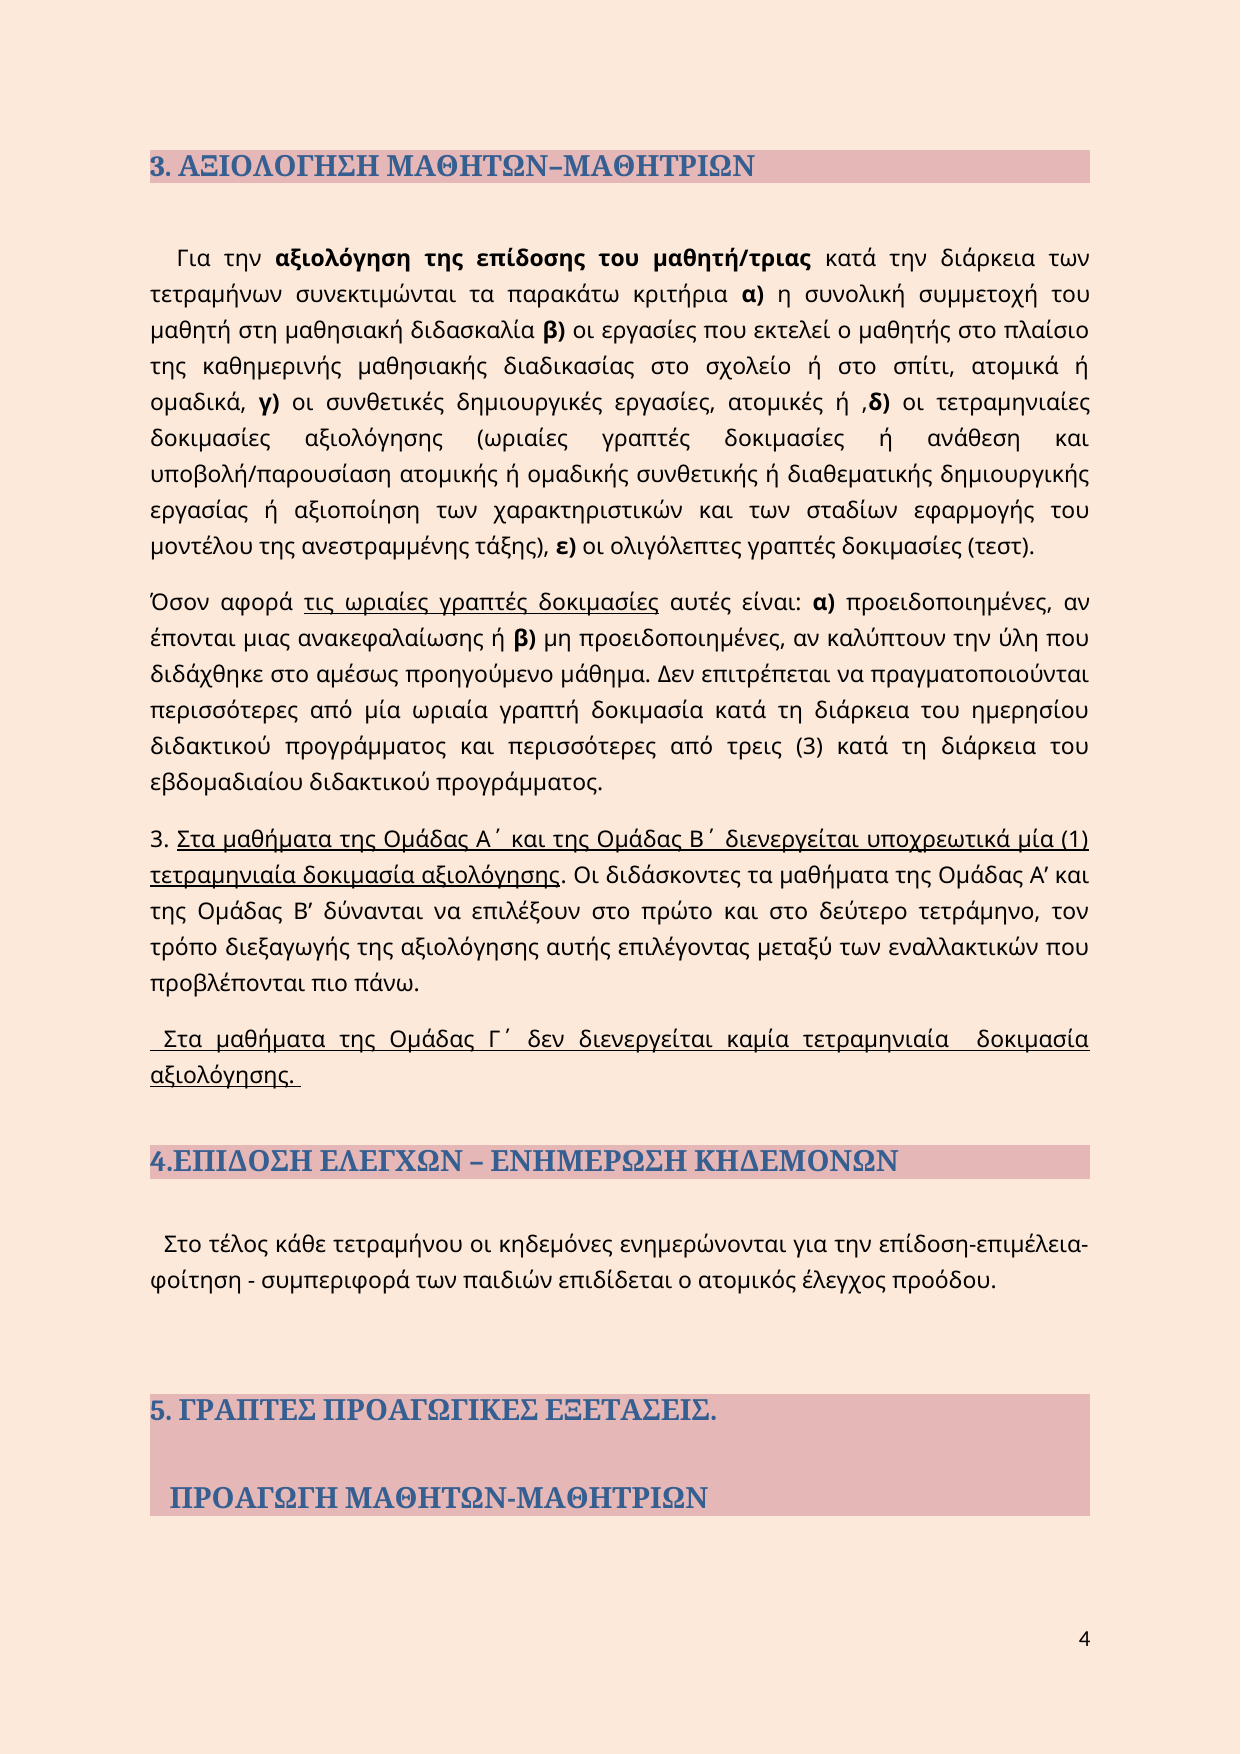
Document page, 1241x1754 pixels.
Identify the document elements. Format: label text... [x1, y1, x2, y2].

text Όσον αφορά τις ωριαίες γραπτές δοκιμασίες αυτές είναι: α) προειδοποιημένες, αν έπονται μιας ανακεφαλαίωσης ή β) μη προειδοποιημένες, αν καλύπτουν την ύλη που διδάχθηκε στο αμέσως προηγούμενο μάθημα. Δεν επιτρέπεται να πραγματοποιούνται περισσότερες από μία ωριαία γραπτή δοκιμασία κατά τη διάρκεια του ημερησίου διδακτικού προγράμματος και περισσότερες από τρεις (3) κατά τη διάρκεια του εβδομαδιαίου διδακτικού προγράμματος. [150, 586, 1090, 797]
subtitle ΠΡΟΑΓΩΓΗ ΜΑΘΗΤΩΝ-ΜΑΘΗΤΡΙΩΝ [150, 1483, 1090, 1516]
text Στο τέλος κάθε τετραμήνου οι κηδεμόνες ενημερώνονται για την επίδοση-επιμέλεια- φοίτηση - συμπεριφορά των παιδιών επιδίδεται ο ατομικός έλεγχος προόδου. [150, 1228, 1090, 1295]
text Στα μαθήματα της Ομάδας Γ΄ δεν διενεργείται καμία τετραμηνιαία δοκιμασία αξιολόγησης. [150, 1051, 1090, 1091]
text Στα μαθήματα της Ομάδας Γ΄ δεν διενεργείται καμία τετραμηνιαία δοκιμασία αξιολόγησης. [150, 1023, 1090, 1050]
subtitle 5. ΓΡΑΠΤΕΣ ΠΡΟΑΓΩΓΙΚΕΣ ΕΞΕΤΑΣΕΙΣ. [150, 1394, 1090, 1428]
subtitle 4.ΕΠΙΔΟΣΗ ΕΛΕΓΧΩΝ – ΕΝΗΜΕΡΩΣΗ ΚΗΔΕΜΟΝΩΝ [150, 1145, 1090, 1179]
subtitle 3. ΑΞΙΟΛΟΓΗΣΗ ΜΑΘΗΤΩΝ–ΜΑΘΗΤΡΙΩΝ [150, 150, 1090, 183]
text Για την αξιολόγηση της επίδοσης του μαθητή/τριας κατά την διάρκεια των τετραμήνων συνεκτιμώνται τα παρακάτω κριτήρια α) η συνολική συμμετοχή του μαθητή στη μαθησιακή διδασκαλία β) οι εργασίες που εκτελεί ο μαθητής στο πλαίσιο της καθημερινής μαθησιακής διαδικασίας στο σχολείο ή στο σπίτι, ατομικά ή ομαδικά, γ) οι συνθετικές δημιουργικές εργασίες, ατομικές ή ,δ) οι τετραμηνιαίες δοκιμασίες αξιολόγησης (ωριαίες γραπτές δοκιμασίες ή ανάθεση και υποβολή/παρουσίαση ατομικής ή ομαδικής συνθετικής ή διαθεματικής δημιουργικής εργασίας ή αξιοποίηση των χαρακτηριστικών και των σταδίων εφαρμογής του μοντέλου της ανεστραμμένης τάξης), ε) οι ολιγόλεπτες γραπτές δοκιμασίες (τεστ). [150, 242, 1090, 561]
text 3. Στα μαθήματα της Ομάδας Α΄ και της Ομάδας Β΄ διενεργείται υποχρεωτικά μία (1) τετραμηνιαία δοκιμασία αξιολόγησης. Οι διδάσκοντες τα μαθήματα της Ομάδας Α’ και της Ομάδας Β’ δύνανται να επιλέξουν στο πρώτο και στο δεύτερο τετράμηνο, τον τρόπο διεξαγωγής της αξιολόγησης αυτής επιλέγοντας μεταξύ των εναλλακτικών που προβλέπονται πιο πάνω. [150, 823, 1090, 998]
